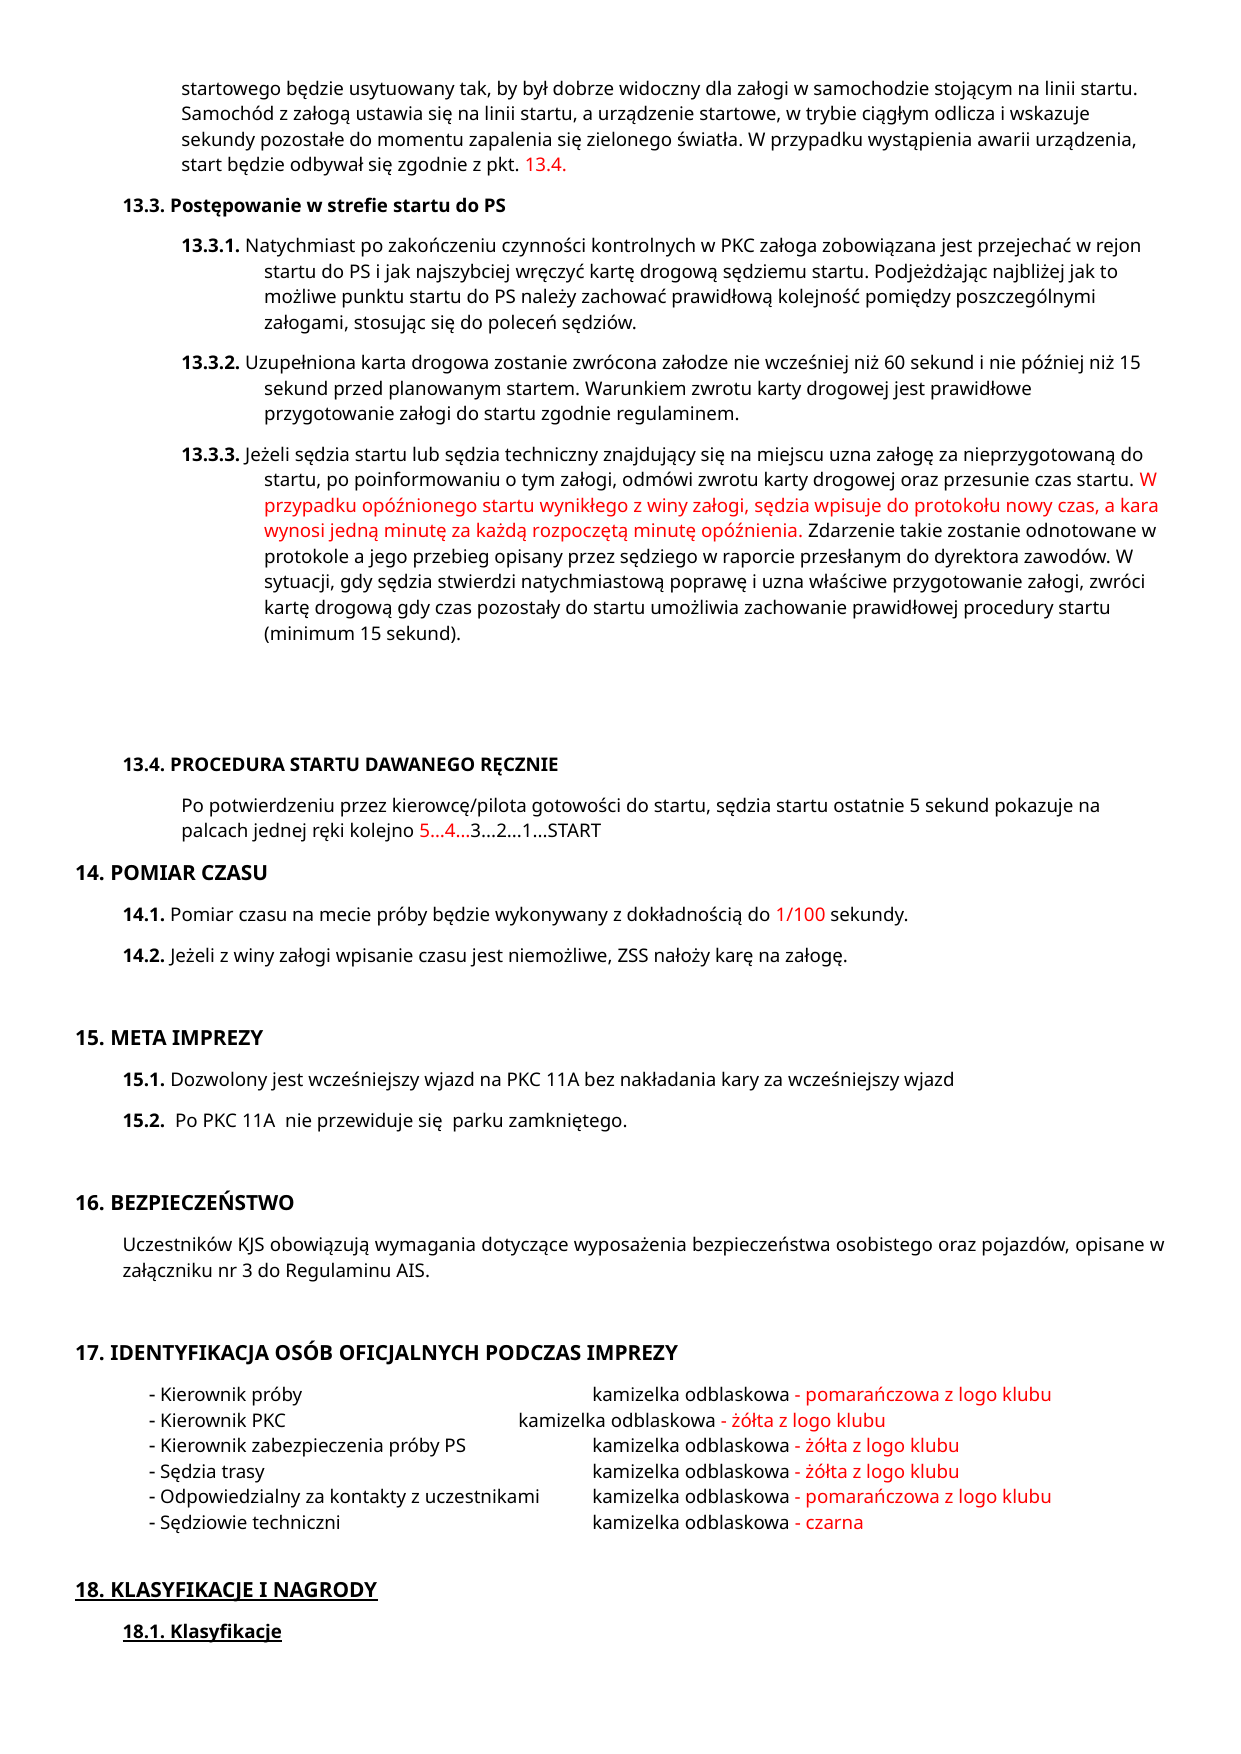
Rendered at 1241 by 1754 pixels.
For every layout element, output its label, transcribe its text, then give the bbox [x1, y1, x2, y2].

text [181, 75, 1165, 177]
subtitle 15. META IMPREZY [75, 1023, 1165, 1051]
text  Kierownik próby kamizelka odblaskowa - pomarańczowa z logo klubu [75, 1381, 1165, 1407]
text Uczestników KJS obowiązują wymagania dotyczące wyposażenia bezpieczeństwa osobistego oraz pojazdów, opisane w załączniku nr 3 do Regulaminu AIS. [122, 1231, 1165, 1282]
text  Sędzia trasy kamizelka odblaskowa - żółta z logo klubu [75, 1458, 1165, 1483]
text 13.4. PROCEDURA STARTU DAWANEGO RĘCZNIE [122, 751, 1165, 777]
text  Sędziowie techniczni kamizelka odblaskowa - czarna [75, 1509, 1165, 1534]
text  Kierownik PKC kamizelka odblaskowa - żółta z logo klubu [75, 1407, 1165, 1432]
text 13.3. Postępowanie w strefie startu do PS [122, 192, 1165, 218]
text  Kierownik zabezpieczenia próby PS kamizelka odblaskowa - żółta z logo klubu [75, 1432, 1165, 1458]
text 14.1. Pomiar czasu na mecie próby będzie wykonywany z dokładnością do 1/100 sekundy. [122, 901, 1165, 927]
subtitle 16. BEZPIECZEŃSTWO [75, 1188, 1165, 1216]
text 13.3.2. Uzupełniona karta drogowa zostanie zwrócona załodze nie wcześniej niż 60 sekund i nie później niż 15 sekund przed planowanym startem. Warunkiem zwrotu karty drogowej jest prawidłowe przygotowanie załogi do startu zgodnie regulaminem. [181, 350, 1165, 426]
text 13.3.3. Jeżeli sędzia startu lub sędzia techniczny znajdujący się na miejscu uzna załogę za nieprzygotowaną do startu, po poinformowaniu o tym załogi, odmówi zwrotu karty drogowej oraz przesunie czas startu. W przypadku opóźnionego startu wynikłego z winy załogi, sędzia wpisuje do protokołu nowy czas, a kara wynosi jedną minutę za każdą rozpoczętą minutę opóźnienia. Zdarzenie takie zostanie odnotowane w protokole a jego przebieg opisany przez sędziego w raporcie przesłanym do dyrektora zawodów. W sytuacji, gdy sędzia stwierdzi natychmiastową poprawę i uzna właściwe przygotowanie załogi, zwróci kartę drogową gdy czas pozostały do startu umożliwia zachowanie prawidłowej procedury startu (minimum 15 sekund). [181, 441, 1165, 645]
text  Odpowiedzialny za kontakty z uczestnikami kamizelka odblaskowa - pomarańczowa z logo klubu [75, 1483, 1165, 1509]
text 13.3.1. Natychmiast po zakończeniu czynności kontrolnych w PKC załoga zobowiązana jest przejechać w rejon startu do PS i jak najszybciej wręczyć kartę drogową sędziemu startu. Podjeżdżając najbliżej jak to możliwe punktu startu do PS należy zachować prawidłową kolejność pomiędzy poszczególnymi załogami, stosując się do poleceń sędziów. [181, 233, 1165, 335]
text 15.2. Po PKC 11A nie przewiduje się parku zamkniętego. [122, 1107, 1165, 1132]
text Po potwierdzeniu przez kierowcę/pilota gotowości do startu, sędzia startu ostatnie 5 sekund pokazuje na palcach jednej ręki kolejno 5…4…3...2...1...START [181, 792, 1165, 843]
text 15.1. Dozwolony jest wcześniejszy wjazd na PKC 11A bez nakładania kary za wcześniejszy wjazd [122, 1066, 1165, 1092]
subtitle 18.1. Klasyfikacje [122, 1618, 1165, 1644]
subtitle 18. KLASYFIKACJE I NAGRODY [75, 1575, 1165, 1603]
text 14.2. Jeżeli z winy załogi wpisanie czasu jest niemożliwe, ZSS nałoży karę na załogę. [122, 942, 1165, 967]
subtitle 17. IDENTYFIKACJA OSÓB OFICJALNYCH PODCZAS IMPREZY [75, 1338, 1165, 1366]
subtitle 14. POMIAR CZASU [75, 858, 1165, 886]
